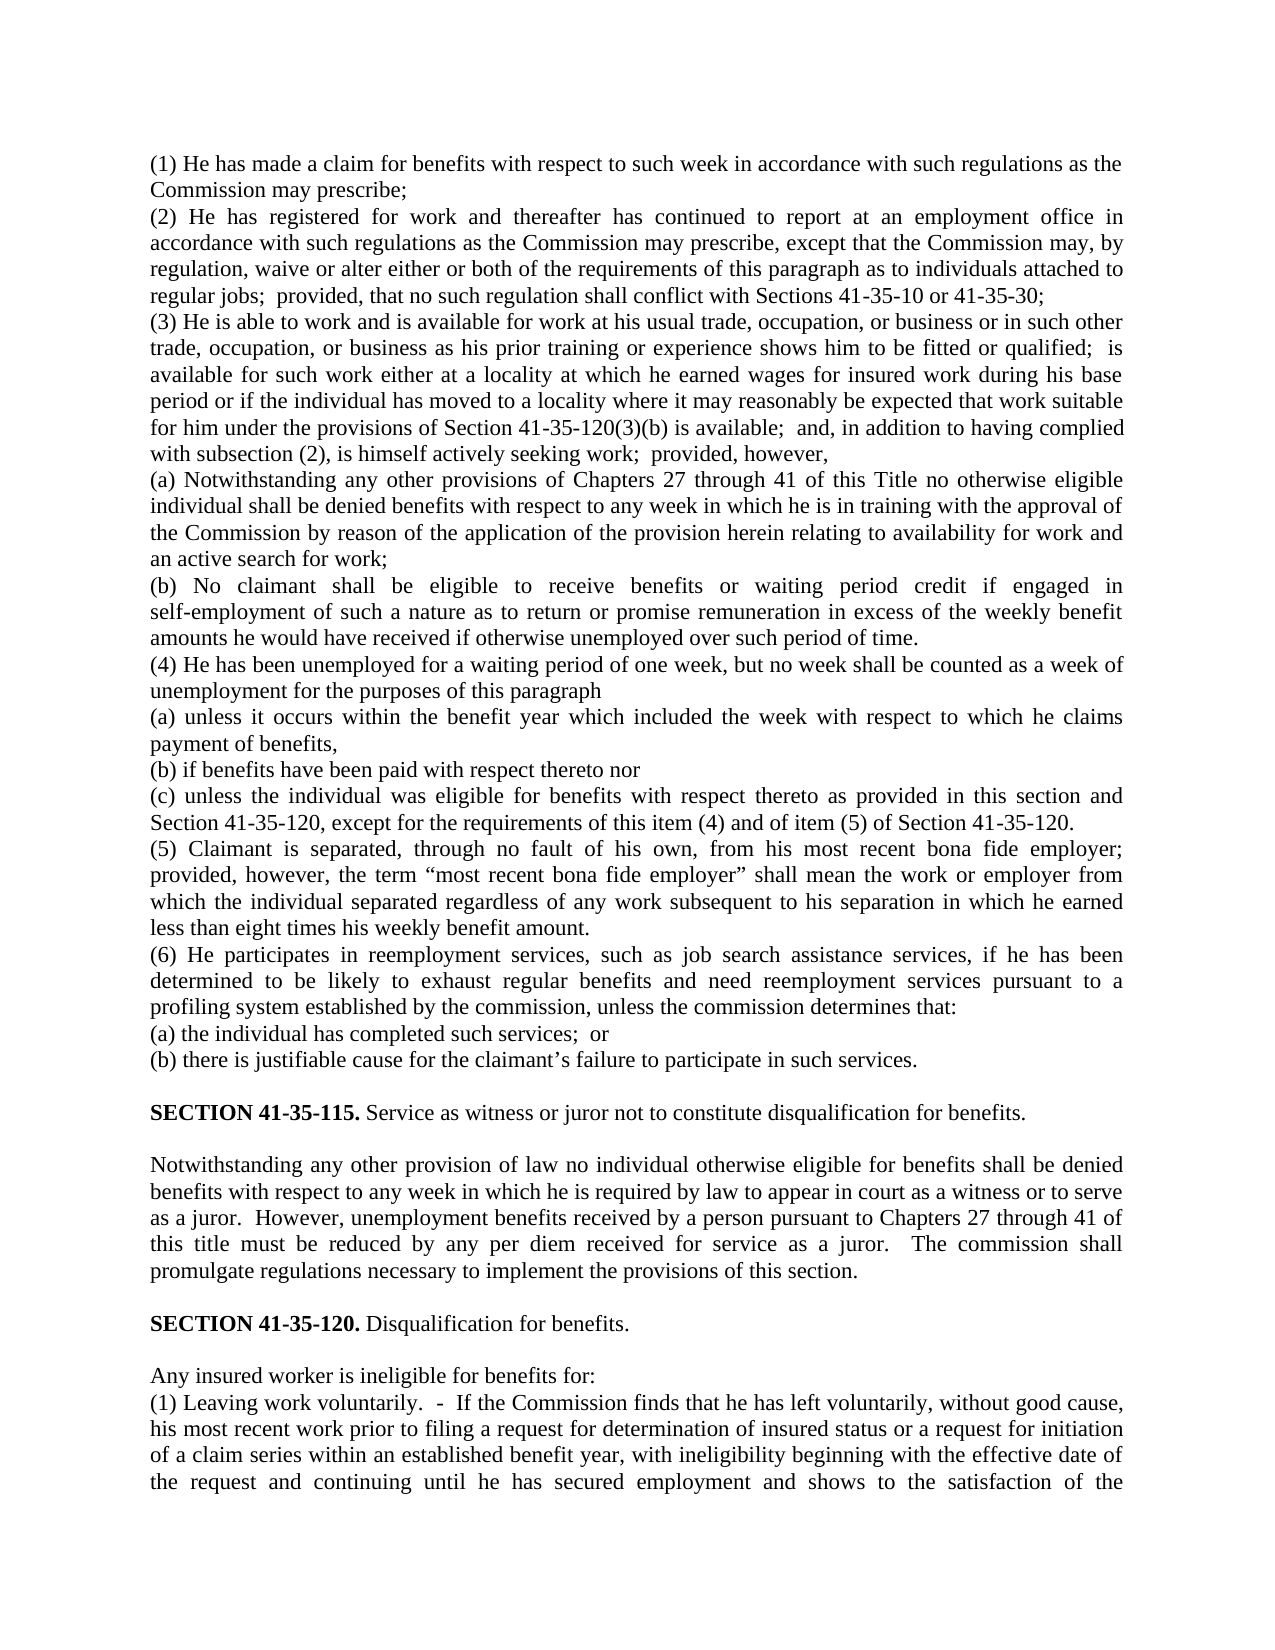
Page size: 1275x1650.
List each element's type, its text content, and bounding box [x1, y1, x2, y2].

text (b) No claimant shall be eligible to receive benefits or waiting period credit if engaged in self-employment of such a nature as to return or promise remuneration in excess of the weekly benefit amounts he would have received if otherwise unemployed over such period of time. [150, 572, 1125, 651]
text (a) unless it occurs within the benefit year which included the week with respect to which he claims payment of benefits, [150, 703, 1125, 756]
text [150, 1389, 1125, 1494]
text (b) there is justifiable cause for the claimant’s failure to participate in such services. [150, 1046, 1125, 1072]
text (4) He has been unemployed for a waiting period of one week, but no week shall be counted as a week of unemployment for the purposes of this paragraph [150, 651, 1125, 703]
text (c) unless the individual was eligible for benefits with respect thereto as provided in this section and Section 41-35-120, except for the requirements of this item (4) and of item (5) of Section 41-35-120. [150, 782, 1125, 835]
text (3) He is able to work and is available for work at his usual trade, occupation, or business or in such other trade, occupation, or business as his prior training or experience shows him to be fitted or qualified; is available for such work either at a locality at which he earned wages for insured work during his base period or if the individual has moved to a locality where it may reasonably be expected that work suitable for him under the provisions of Section 41-35-120(3)(b) is available; and, in addition to having complied with subsection (2), is himself actively seeking work; provided, however, [150, 308, 1125, 466]
text (2) He has registered for work and thereafter has continued to report at an employment office in accordance with such regulations as the Commission may prescribe, except that the Commission may, by regulation, waive or alter either or both of the requirements of this paragraph as to individuals attached to regular jobs; provided, that no such regulation shall conflict with Sections 41-35-10 or 41-35-30; [150, 203, 1125, 308]
text (a) the individual has completed such services; or [150, 1020, 1125, 1046]
text (5) Claimant is separated, through no fault of his own, from his most recent bona fide employer; provided, however, the term “most recent bona fide employer” shall mean the work or employer from which the individual separated regardless of any work subsequent to his separation in which he earned less than eight times his weekly benefit amount. [150, 835, 1125, 941]
text SECTION 41-35-120. Disqualification for benefits. [150, 1309, 1125, 1336]
text SECTION 41-35-115. Service as witness or juror not to constitute disqualification for benefits. [150, 1099, 1125, 1125]
text (b) if benefits have been paid with respect thereto nor [150, 756, 1125, 782]
text Any insured worker is ineligible for benefits for: [150, 1362, 1125, 1389]
text Notwithstanding any other provision of law no individual otherwise eligible for benefits shall be denied benefits with respect to any week in which he is required by law to appear in court as a witness or to serve as a juror. However, unemployment benefits received by a person pursuant to Chapters 27 through 41 of this title must be reduced by any per diem received for service as a juror. The commission shall promulgate regulations necessary to implement the provisions of this section. [150, 1151, 1125, 1283]
text (6) He participates in reemployment services, such as job search assistance services, if he has been determined to be likely to exhaust regular benefits and need reemployment services pursuant to a profiling system established by the commission, unless the commission determines that: [150, 941, 1125, 1020]
text (a) Notwithstanding any other provisions of Chapters 27 through 41 of this Title no otherwise eligible individual shall be denied benefits with respect to any week in which he is in training with the approval of the Commission by reason of the application of the provision herein relating to availability for work and an active search for work; [150, 466, 1125, 572]
text (1) He has made a claim for benefits with respect to such week in accordance with such regulations as the Commission may prescribe; [150, 150, 1125, 203]
